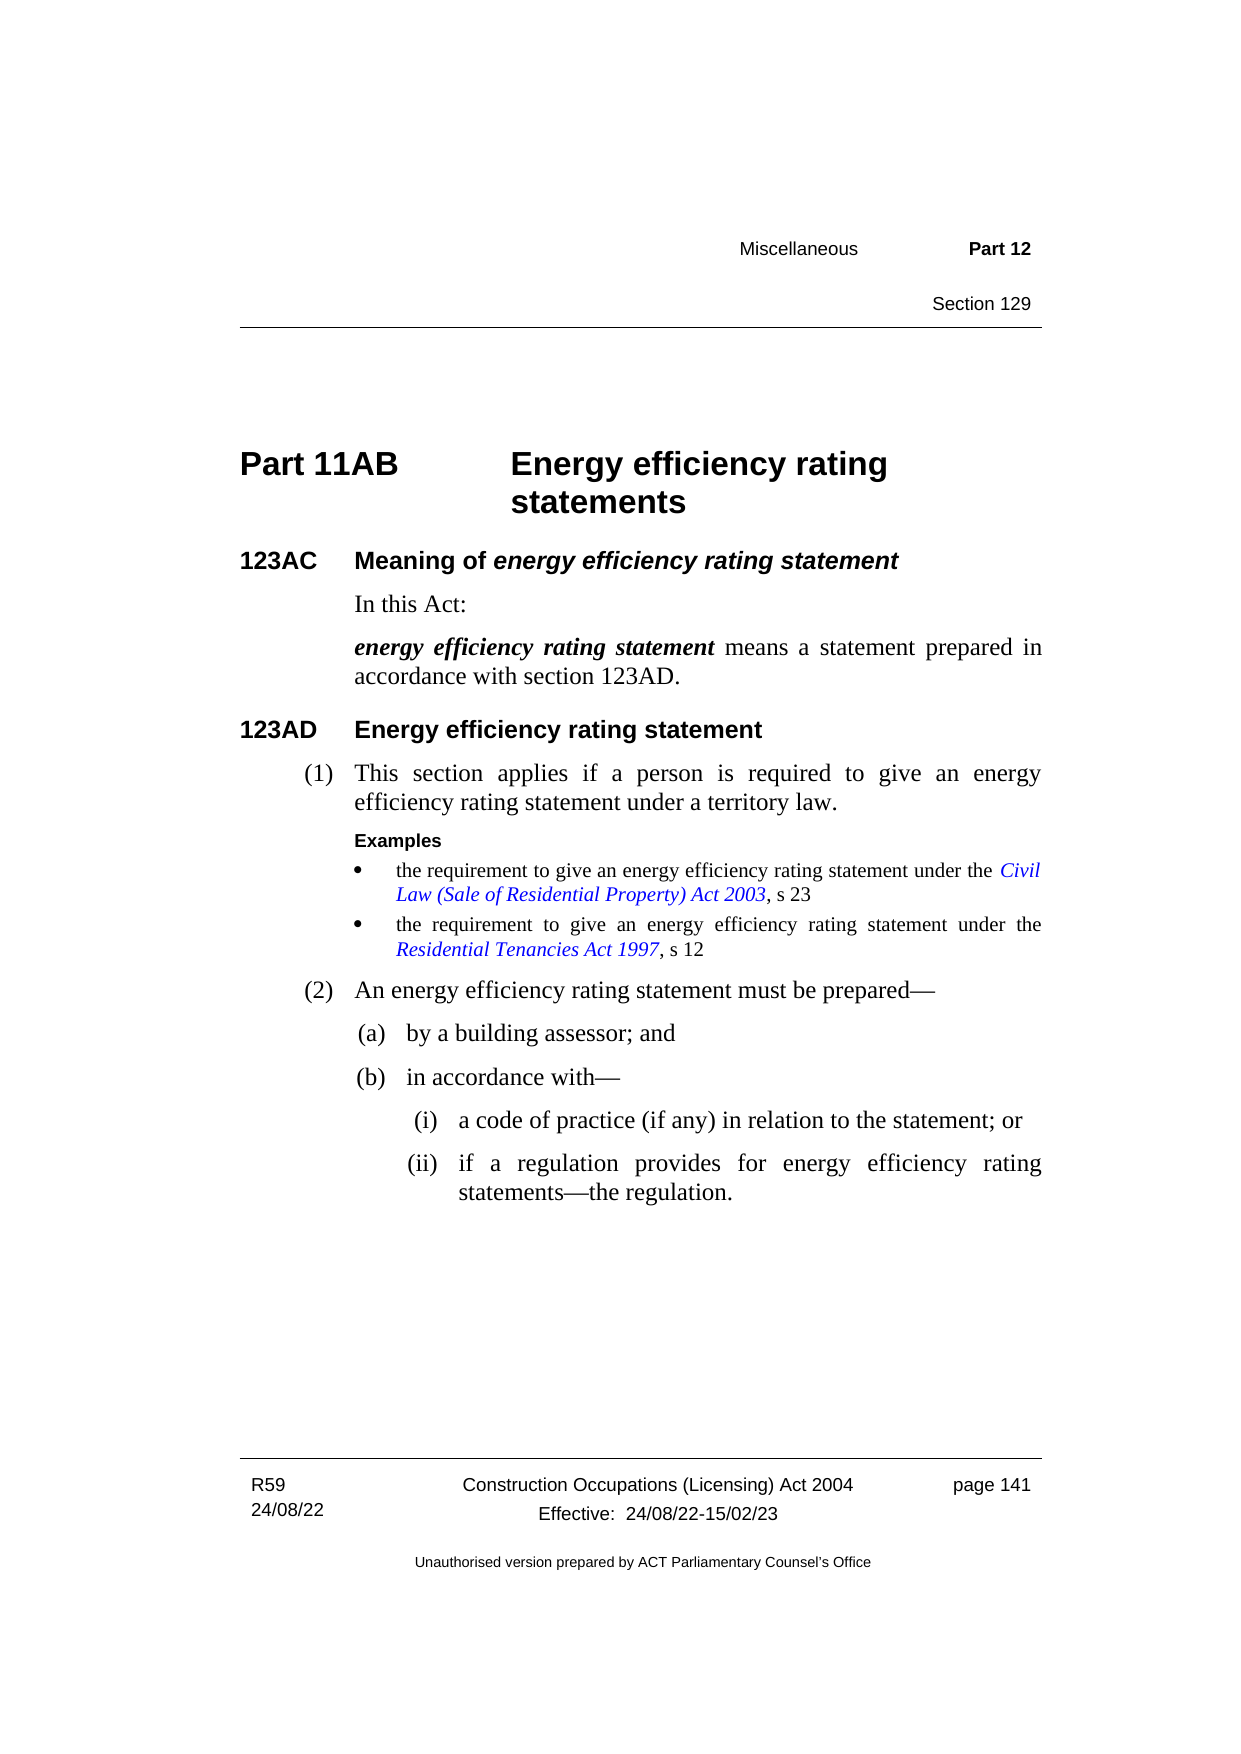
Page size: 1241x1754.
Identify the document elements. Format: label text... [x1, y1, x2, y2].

text energy efficiency rating statement means a statement prepared in accordance with section 123AD. [354, 632, 1042, 690]
text 123AD Energy efficiency rating statement [239, 715, 1042, 743]
text (i) a code of practice (if any) in relation to the statement; or [239, 1105, 1042, 1134]
text Part 11AB Energy efficiency rating statements [239, 444, 1042, 521]
text (ii) if a regulation provides for energy efficiency rating statements—the regulation. [239, 1148, 1042, 1206]
text (1) This section applies if a person is required to give an energy efficiency rating statement under a territory law. [239, 758, 1042, 816]
text (2) An energy efficiency rating statement must be prepared— [239, 975, 1042, 1004]
text  the requirement to give an energy efficiency rating statement under the Residential Tenancies Act 1997, s 12 [354, 912, 1042, 961]
text (b) in accordance with— [239, 1062, 1042, 1091]
text Examples [354, 830, 1042, 852]
text  the requirement to give an energy efficiency rating statement under the Civil Law (Sale of Residential Property) Act 2003, s 23 [354, 858, 1042, 906]
text (a) by a building assessor; and [239, 1018, 1042, 1047]
text In this Act: [354, 589, 1042, 618]
text 123AC Meaning of energy efficiency rating statement [239, 546, 1042, 574]
